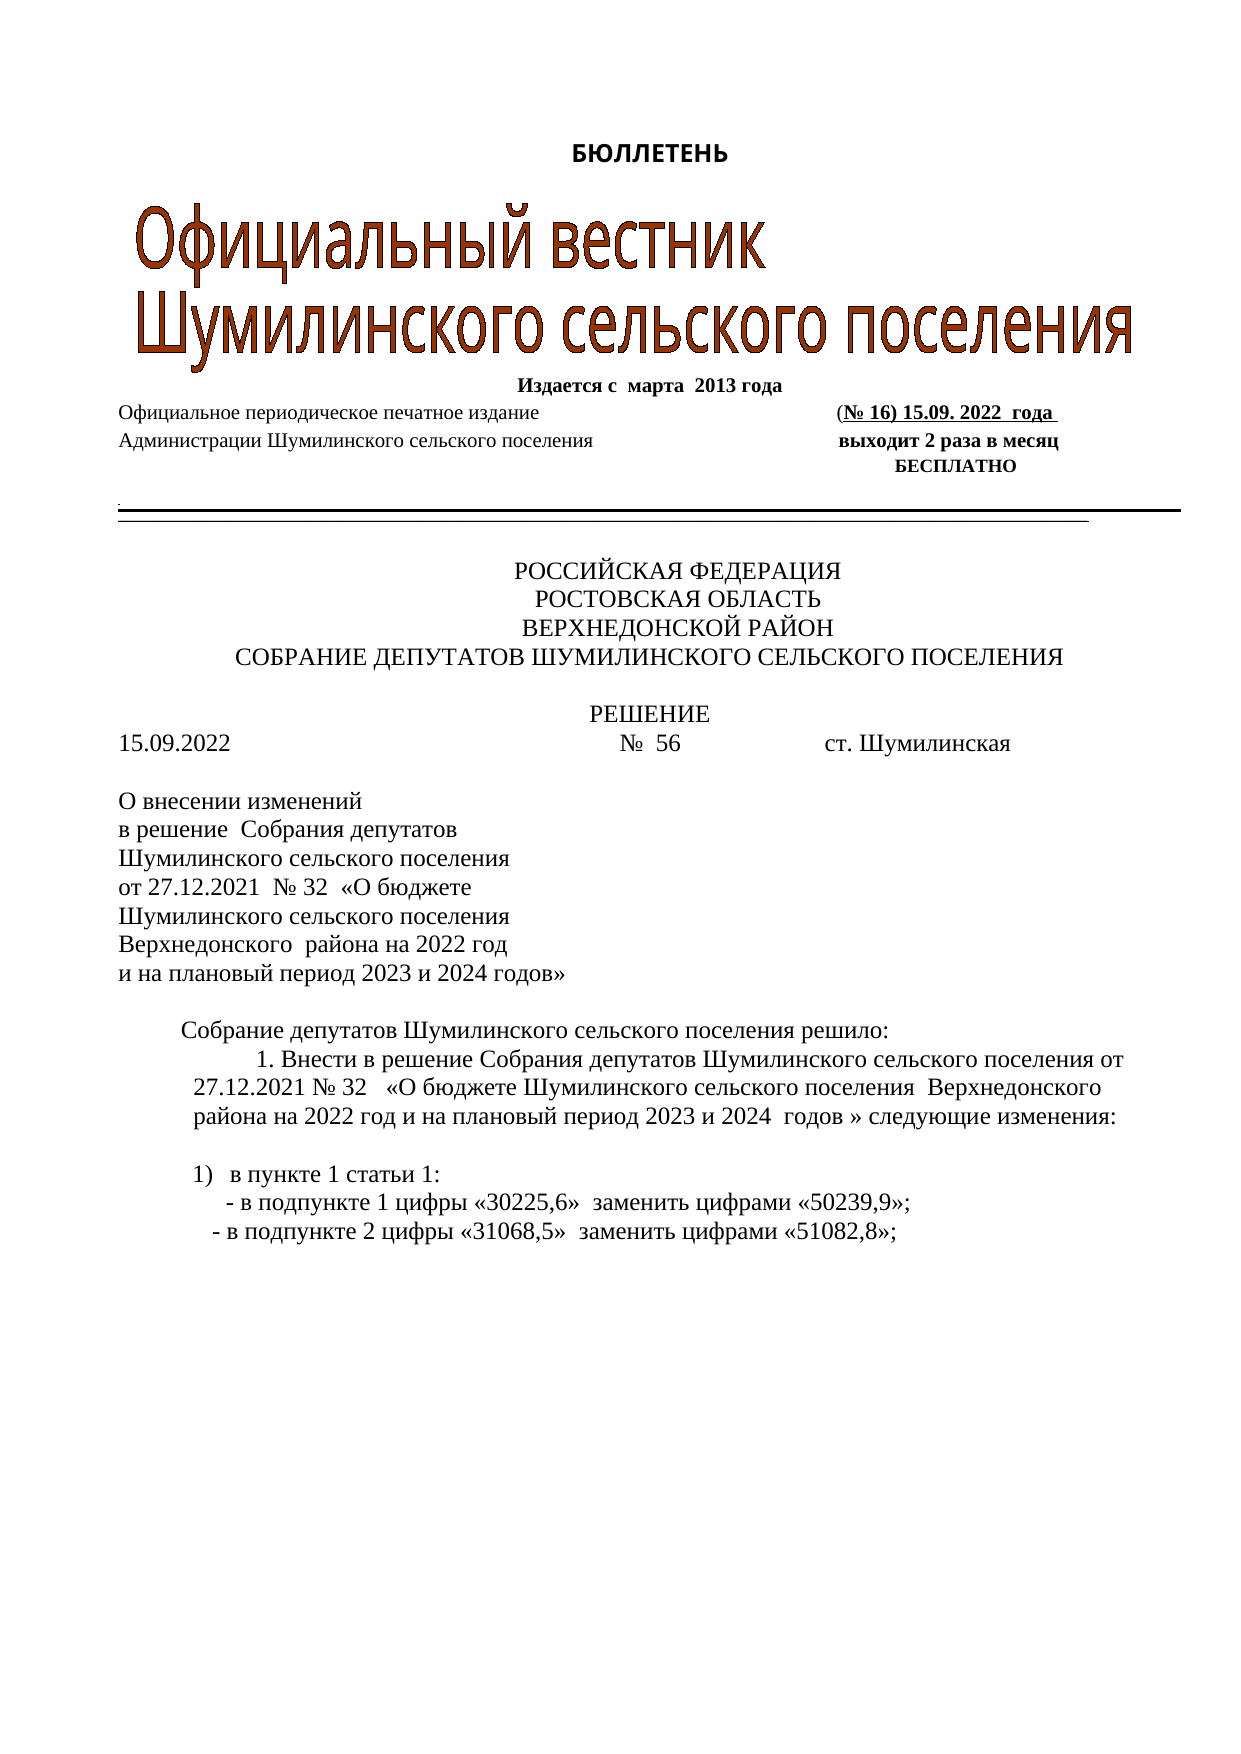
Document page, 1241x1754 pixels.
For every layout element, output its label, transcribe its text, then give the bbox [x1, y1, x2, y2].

text Верхнедонского района на 2022 год [118, 929, 1181, 958]
text Издается с марта 2013 года [118, 207, 1181, 397]
text от 27.12.2021 № 32 «О бюджете [118, 872, 1181, 901]
text и на плановый период 2023 и 2024 годов» [118, 958, 1181, 987]
list 1. Внести в решение Собрания депутатов Шумилинского сельского поселения от 27.12.2021 № 32 «О бюджете Шумилинского сельского поселения Верхнедонского района на 2022 год и на плановый период 2023 и 2024 годов » следующие изменения: [193, 1044, 1181, 1130]
title Собрание депутатов Шумилинского сельского поселения решило: [118, 1015, 1181, 1044]
text Официальное периодическое печатное издание (№ 16) 15.09. 2022 года [118, 400, 1181, 424]
title РОССИЙСКАЯ ФЕДЕРАЦИЯ [118, 556, 1181, 584]
text РЕШЕНИЕ [118, 699, 1181, 728]
text Администрации Шумилинского сельского поселения выходит 2 раза в месяц [118, 428, 1181, 452]
text О внесении изменений [118, 786, 1181, 814]
text 15.09.2022 № 56 ст. Шумилинская [118, 728, 1181, 757]
title РОСТОВСКАЯ ОБЛАСТЬ [118, 584, 1181, 613]
text БЕСПЛАТНО [118, 455, 1181, 477]
title ВЕРХНЕДОНСКОЙ РАЙОН [118, 613, 1181, 642]
text Шумилинского сельского поселения [118, 843, 1181, 872]
text в решение Собрания депутатов [118, 814, 1181, 843]
list в пункте 1 статьи 1: [192, 1159, 1181, 1187]
text - в подпункте 1 цифры «30225,6» заменить цифрами «50239,9»; [207, 1187, 1181, 1216]
text Шумилинского сельского поселения [118, 901, 1181, 929]
text БЮЛЛЕТЕНЬ [118, 136, 1181, 170]
text СОБРАНИЕ ДЕПУТАТОВ ШУМИЛИНСКОГО СЕЛЬСКОГО ПОСЕЛЕНИЯ [118, 642, 1181, 671]
text - в подпункте 2 цифры «31068,5» заменить цифрами «51082,8»; [118, 1216, 1181, 1245]
